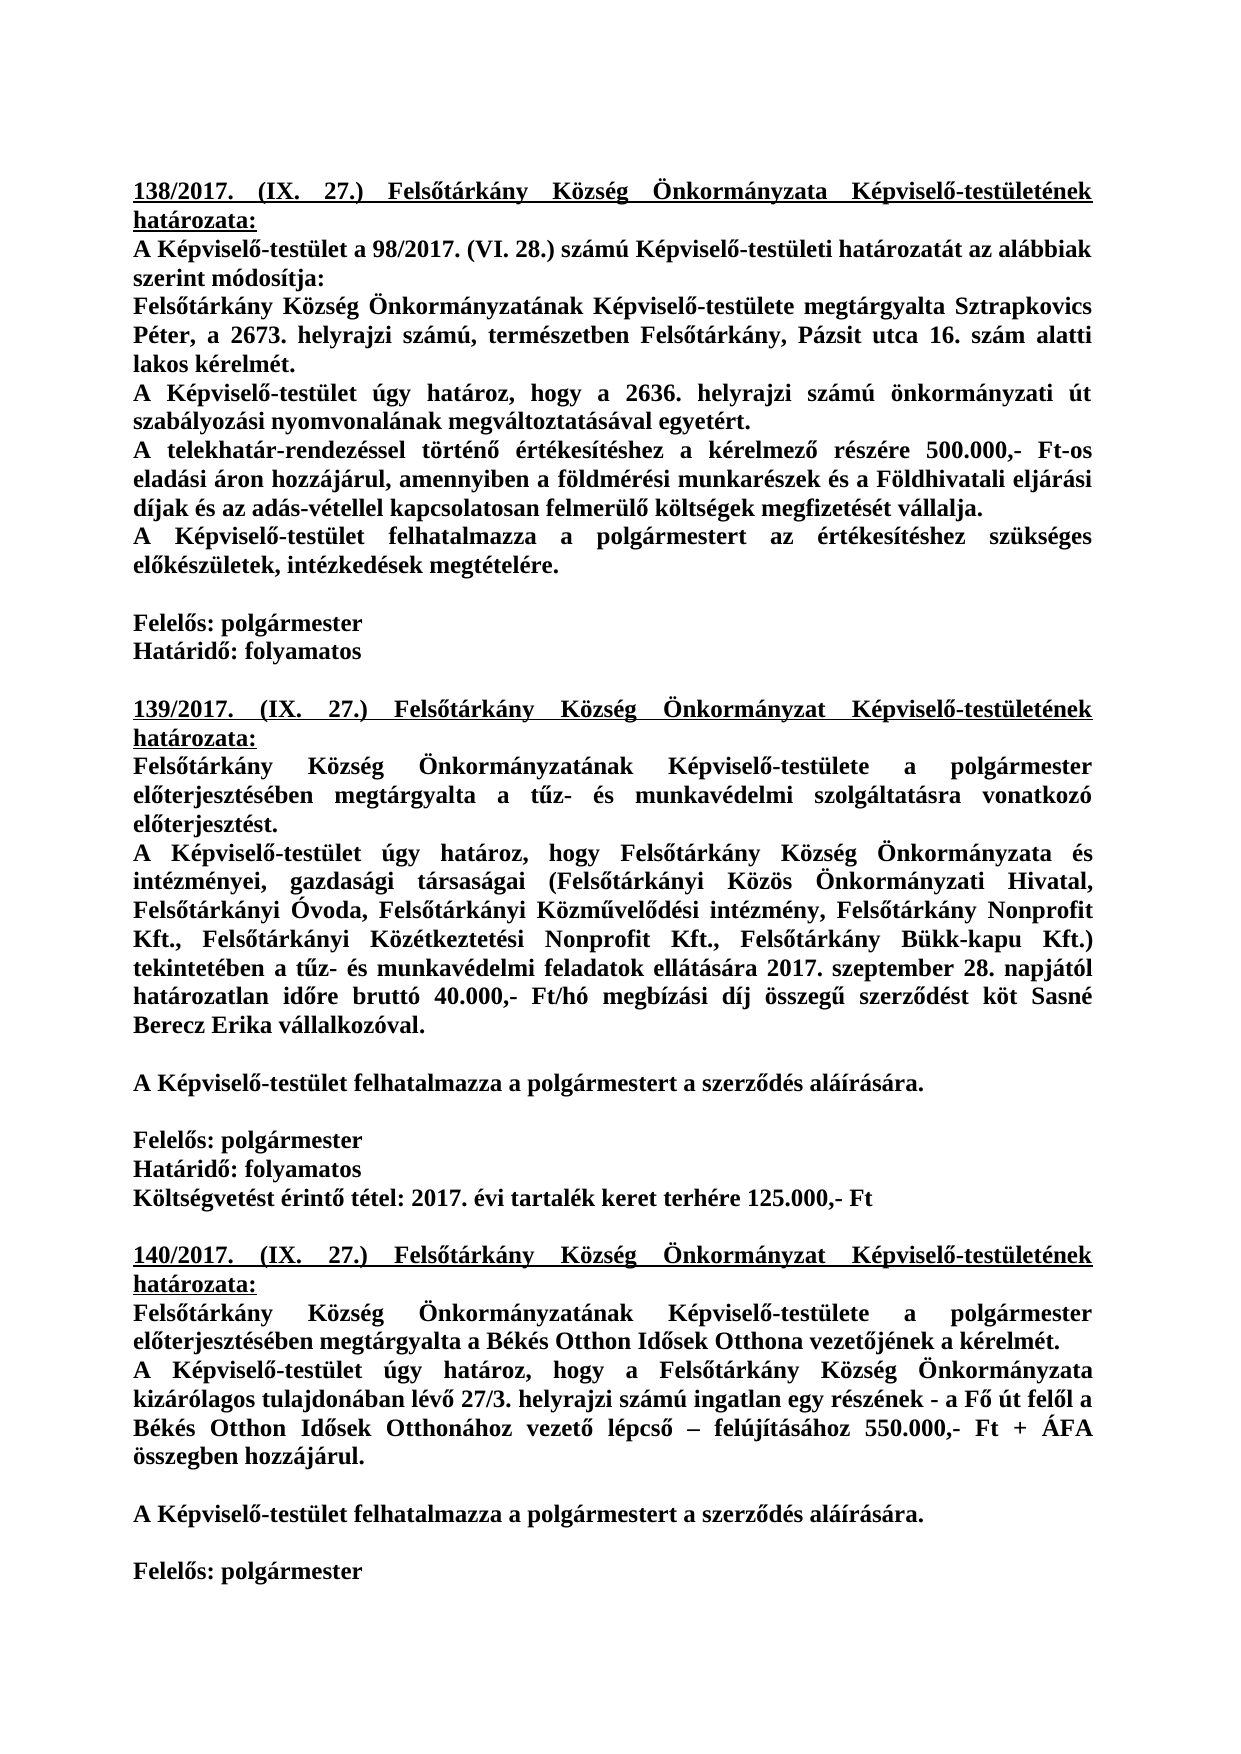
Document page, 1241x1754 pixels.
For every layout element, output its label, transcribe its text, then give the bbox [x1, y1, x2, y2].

text Felsőtárkány Község Önkormányzatának Képviselő-testülete megtárgyalta Sztrapkovics Péter, a 2673. helyrajzi számú, természetben Felsőtárkány, Pázsit utca 16. szám alatti lakos kérelmét. [133, 291, 1093, 378]
text Költségvetést érintő tétel: 2017. évi tartalék keret terhére 125.000,- Ft [133, 1183, 1093, 1211]
text A telekhatár-rendezéssel történő értékesítéshez a kérelmező részére 500.000,- Ft-os eladási áron hozzájárul, amennyiben a földmérési munkarészek és a Földhivatali eljárási díjak és az adás-vétellel kapcsolatosan felmerülő költségek megfizetését vállalja. [133, 435, 1093, 521]
text A Képviselő-testület felhatalmazza a polgármestert a szerződés aláírására. [133, 1068, 1093, 1096]
text Felsőtárkány Község Önkormányzatának Képviselő-testülete a polgármester előterjesztésében megtárgyalta a Békés Otthon Idősek Otthona vezetőjének a kérelmét. [133, 1298, 1093, 1355]
text Felelős: polgármester [133, 1125, 1093, 1154]
text 138/2017. (IX. 27.) Felsőtárkány Község Önkormányzata Képviselő-testületének határozata: [133, 176, 1093, 201]
text 140/2017. (IX. 27.) Felsőtárkány Község Önkormányzat Képviselő-testületének határozata: [133, 1267, 1093, 1298]
text Határidő: folyamatos [133, 1154, 1093, 1183]
text Felsőtárkány Község Önkormányzatának Képviselő-testülete a polgármester előterjesztésében megtárgyalta a tűz- és munkavédelmi szolgáltatásra vonatkozó előterjesztést. [133, 751, 1093, 838]
text Felelős: polgármester [133, 1556, 1093, 1585]
text A Képviselő-testület úgy határoz, hogy Felsőtárkány Község Önkormányzata és intézményei, gazdasági társaságai (Felsőtárkányi Közös Önkormányzati Hivatal, Felsőtárkányi Óvoda, Felsőtárkányi Közművelődési intézmény, Felsőtárkány Nonprofit Kft., Felsőtárkányi Közétkeztetési Nonprofit Kft., Felsőtárkány Bükk-kapu Kft.) tekintetében a tűz- és munkavédelmi feladatok ellátására 2017. szeptember 28. napjától határozatlan időre bruttó 40.000,- Ft/hó megbízási díj összegű szerződést köt Sasné Berecz Erika vállalkozóval. [133, 838, 1094, 1039]
text 140/2017. (IX. 27.) Felsőtárkány Község Önkormányzat Képviselő-testületének határozata: [133, 1240, 1093, 1265]
text 139/2017. (IX. 27.) Felsőtárkány Község Önkormányzat Képviselő-testületének határozata: [133, 720, 1093, 751]
text A Képviselő-testület felhatalmazza a polgármestert az értékesítéshez szükséges előkészületek, intézkedések megtételére. [133, 521, 1093, 579]
text Felelős: polgármester [133, 608, 1093, 636]
text A Képviselő-testület a 98/2017. (VI. 28.) számú Képviselő-testületi határozatát az alábbiak szerint módosítja: [133, 234, 1093, 291]
text A Képviselő-testület felhatalmazza a polgármestert a szerződés aláírására. [133, 1499, 1093, 1528]
text A Képviselő-testület úgy határoz, hogy a Felsőtárkány Község Önkormányzata kizárólagos tulajdonában lévő 27/3. helyrajzi számú ingatlan egy részének - a Fő út felől a Békés Otthon Idősek Otthonához vezető lépcső – felújításához 550.000,- Ft + ÁFA összegben hozzájárul. [133, 1355, 1094, 1470]
text Határidő: folyamatos [133, 636, 1093, 665]
text 139/2017. (IX. 27.) Felsőtárkány Község Önkormányzat Képviselő-testületének határozata: [133, 694, 1093, 719]
text A Képviselő-testület úgy határoz, hogy a 2636. helyrajzi számú önkormányzati út szabályozási nyomvonalának megváltoztatásával egyetért. [133, 378, 1093, 435]
text 138/2017. (IX. 27.) Felsőtárkány Község Önkormányzata Képviselő-testületének határozata: [133, 203, 1093, 234]
